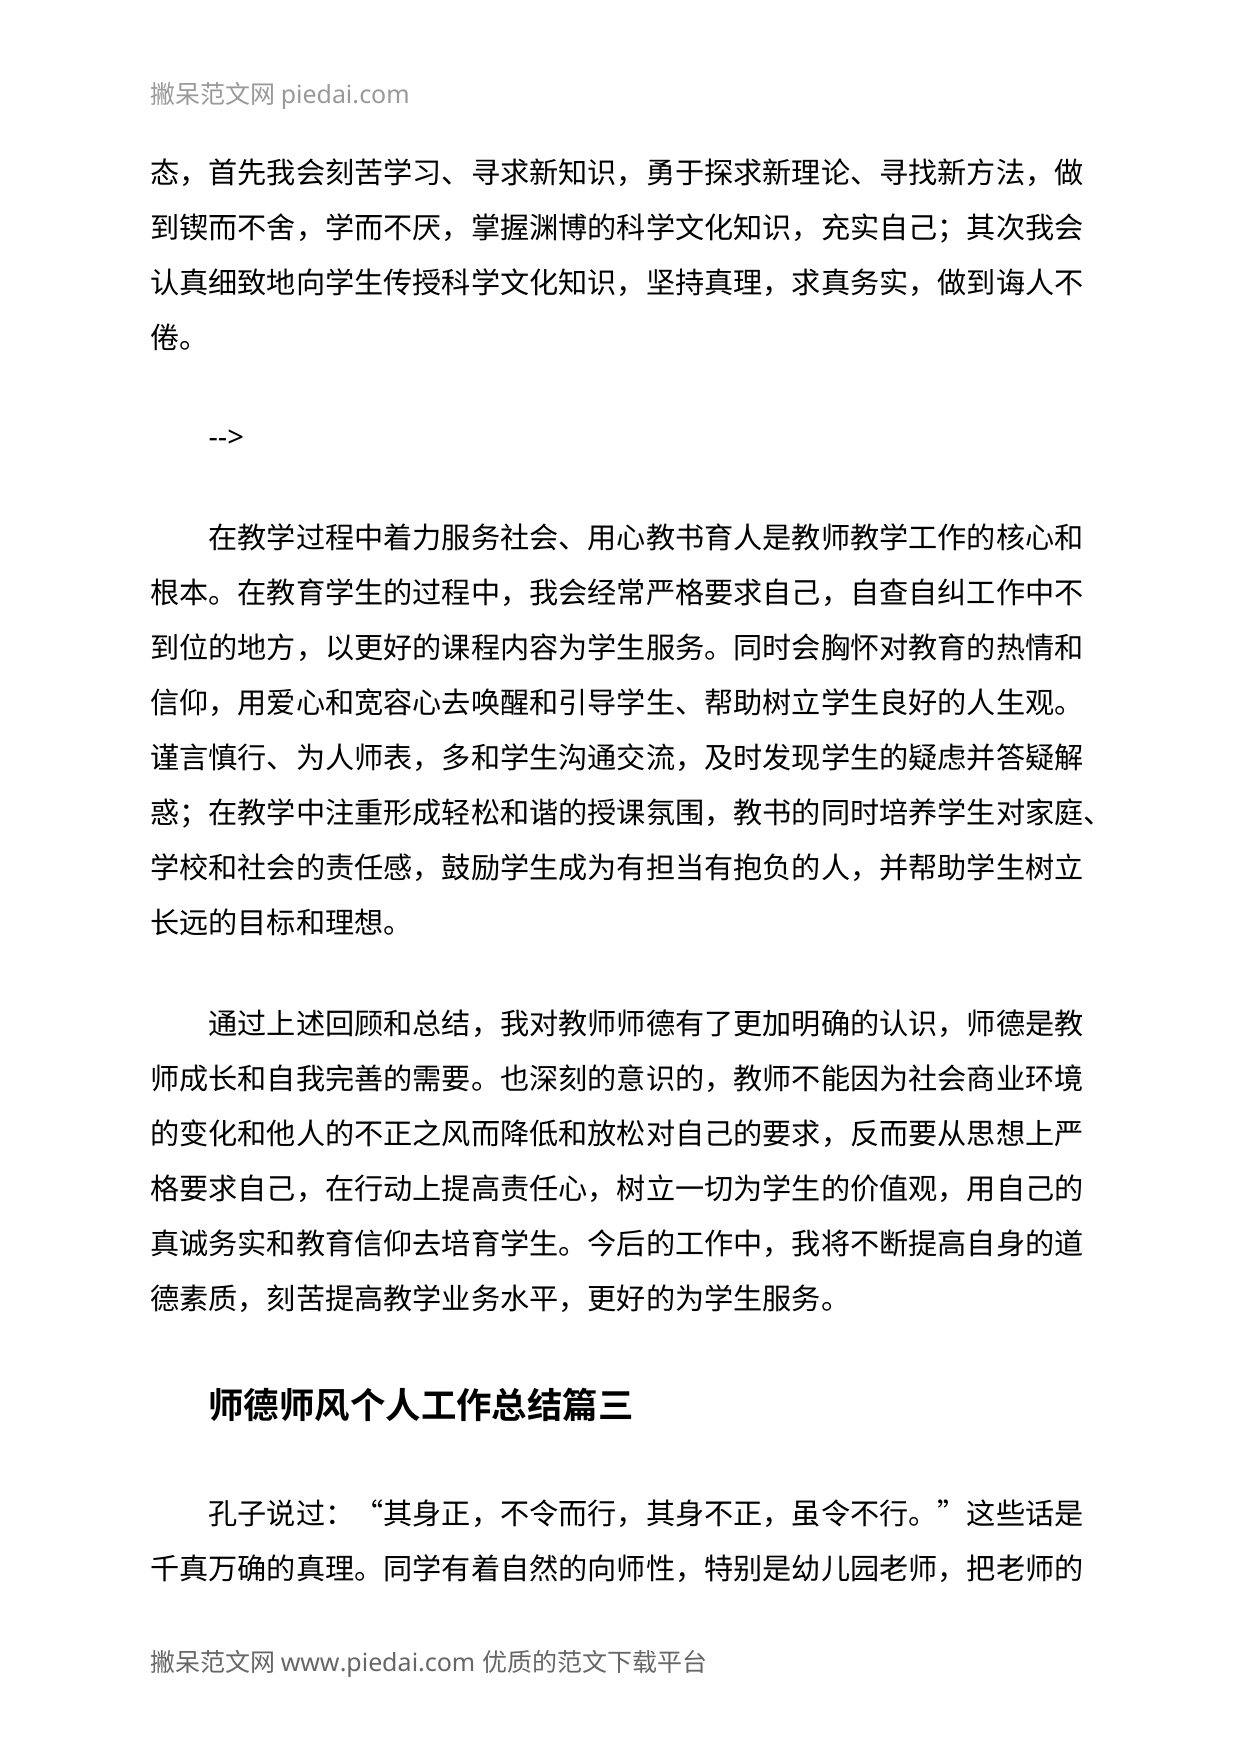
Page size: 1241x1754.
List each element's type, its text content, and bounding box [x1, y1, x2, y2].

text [150, 1491, 1090, 1588]
text 师德师风个人工作总结篇三 [150, 1377, 1090, 1428]
text --> [150, 416, 1090, 456]
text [150, 150, 1090, 357]
text 在教学过程中着力服务社会、用心教书育人是教师教学工作的核心和根本。在教育学生的过程中，我会经常严格要求自己，自查自纠工作中不到位的地方，以更好的课程内容为学生服务。同时会胸怀对教育的热情和信仰，用爱心和宽容心去唤醒和引导学生、帮助树立学生良好的人生观。谨言慎行、为人师表，多和学生沟通交流，及时发现学生的疑虑并答疑解惑；在教学中注重形成轻松和谐的授课氛围，教书的同时培养学生对家庭、学校和社会的责任感，鼓励学生成为有担当有抱负的人，并帮助学生树立长远的目标和理想。 [150, 515, 1090, 941]
text 通过上述回顾和总结，我对教师师德有了更加明确的认识，师德是教师成长和自我完善的需要。也深刻的意识的，教师不能因为社会商业环境的变化和他人的不正之风而降低和放松对自己的要求，反而要从思想上严格要求自己，在行动上提高责任心，树立一切为学生的价值观，用自己的真诚务实和教育信仰去培育学生。今后的工作中，我将不断提高自身的道德素质，刻苦提高教学业务水平，更好的为学生服务。 [150, 1001, 1090, 1318]
